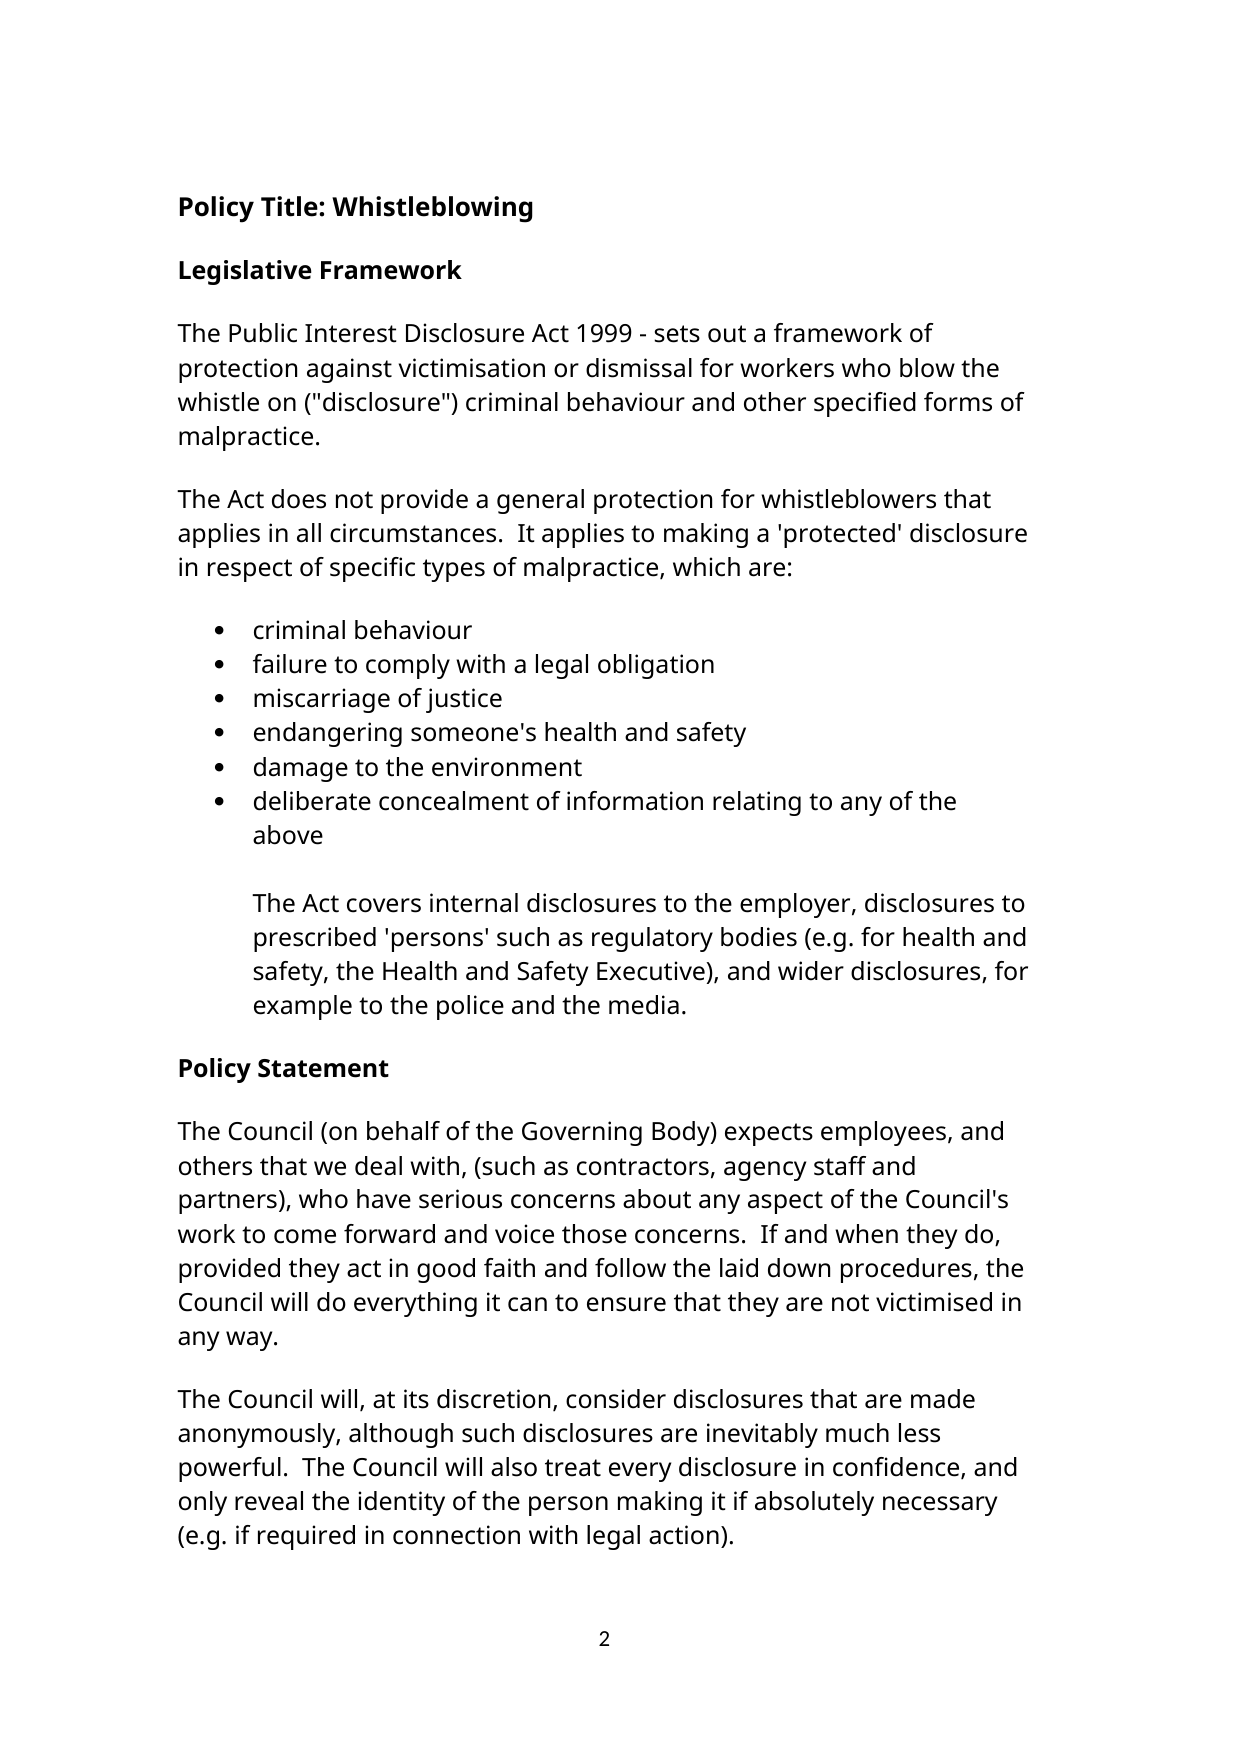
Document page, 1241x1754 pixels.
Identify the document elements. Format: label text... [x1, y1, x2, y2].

list endangering someone's health and safety [215, 715, 1031, 749]
text The Act does not provide a general protection for whistleblowers that applies in all circumstances. It applies to making a 'protected' disclosure in respect of specific types of malpractice, whi are: [177, 482, 1031, 584]
text The Public Interest Disclosure Act 1999 - sets out a framework of protection against victimisation or dismissal for workers who blow the whistle on ("disclosure") criminal behaviour and other specified forms of malpractice. [177, 316, 1031, 452]
list criminal behaviour [215, 613, 1031, 647]
text The Council will, at its discretion, consider disclosures that are made anonymously, although su disclosures are inevitably mu less powerful. The Council will also treat every disclosure in confidence, and only reveal the identity of the person making it if absolutely necessary (e.g. if required in connection with legal action). [177, 1382, 1031, 1552]
text Policy Title: Whistleblowing [177, 188, 1031, 224]
list failure to comply with a legal obligation [215, 647, 1031, 681]
list damage to the environment [215, 749, 1031, 783]
list miscarriage of justice [215, 681, 1031, 715]
list deliberate concealment of information relating to any of the above The Act covers internal disclosures to the employer, disclosures to prescribed 'persons' su as regulatory bodies (e.g. for health and safety, the Health and Safety Executive), and wider disclosures, for example to the police and the media. [215, 783, 1031, 1022]
text Legislative Framework [177, 253, 1031, 287]
text The Council (on behalf of the Governing Body) expects employees, and others that we deal with, (su as contractors, agency staff and partners), who have serious concerns about any aspect of the Council's work to come forward and voice those concerns. If and when they do, provided they act in good faith and follow the laid down procedures, the Council will do everything it can to ensure that they are not victimised in any way. [177, 1114, 1031, 1352]
text Policy Statement [177, 1051, 1031, 1085]
